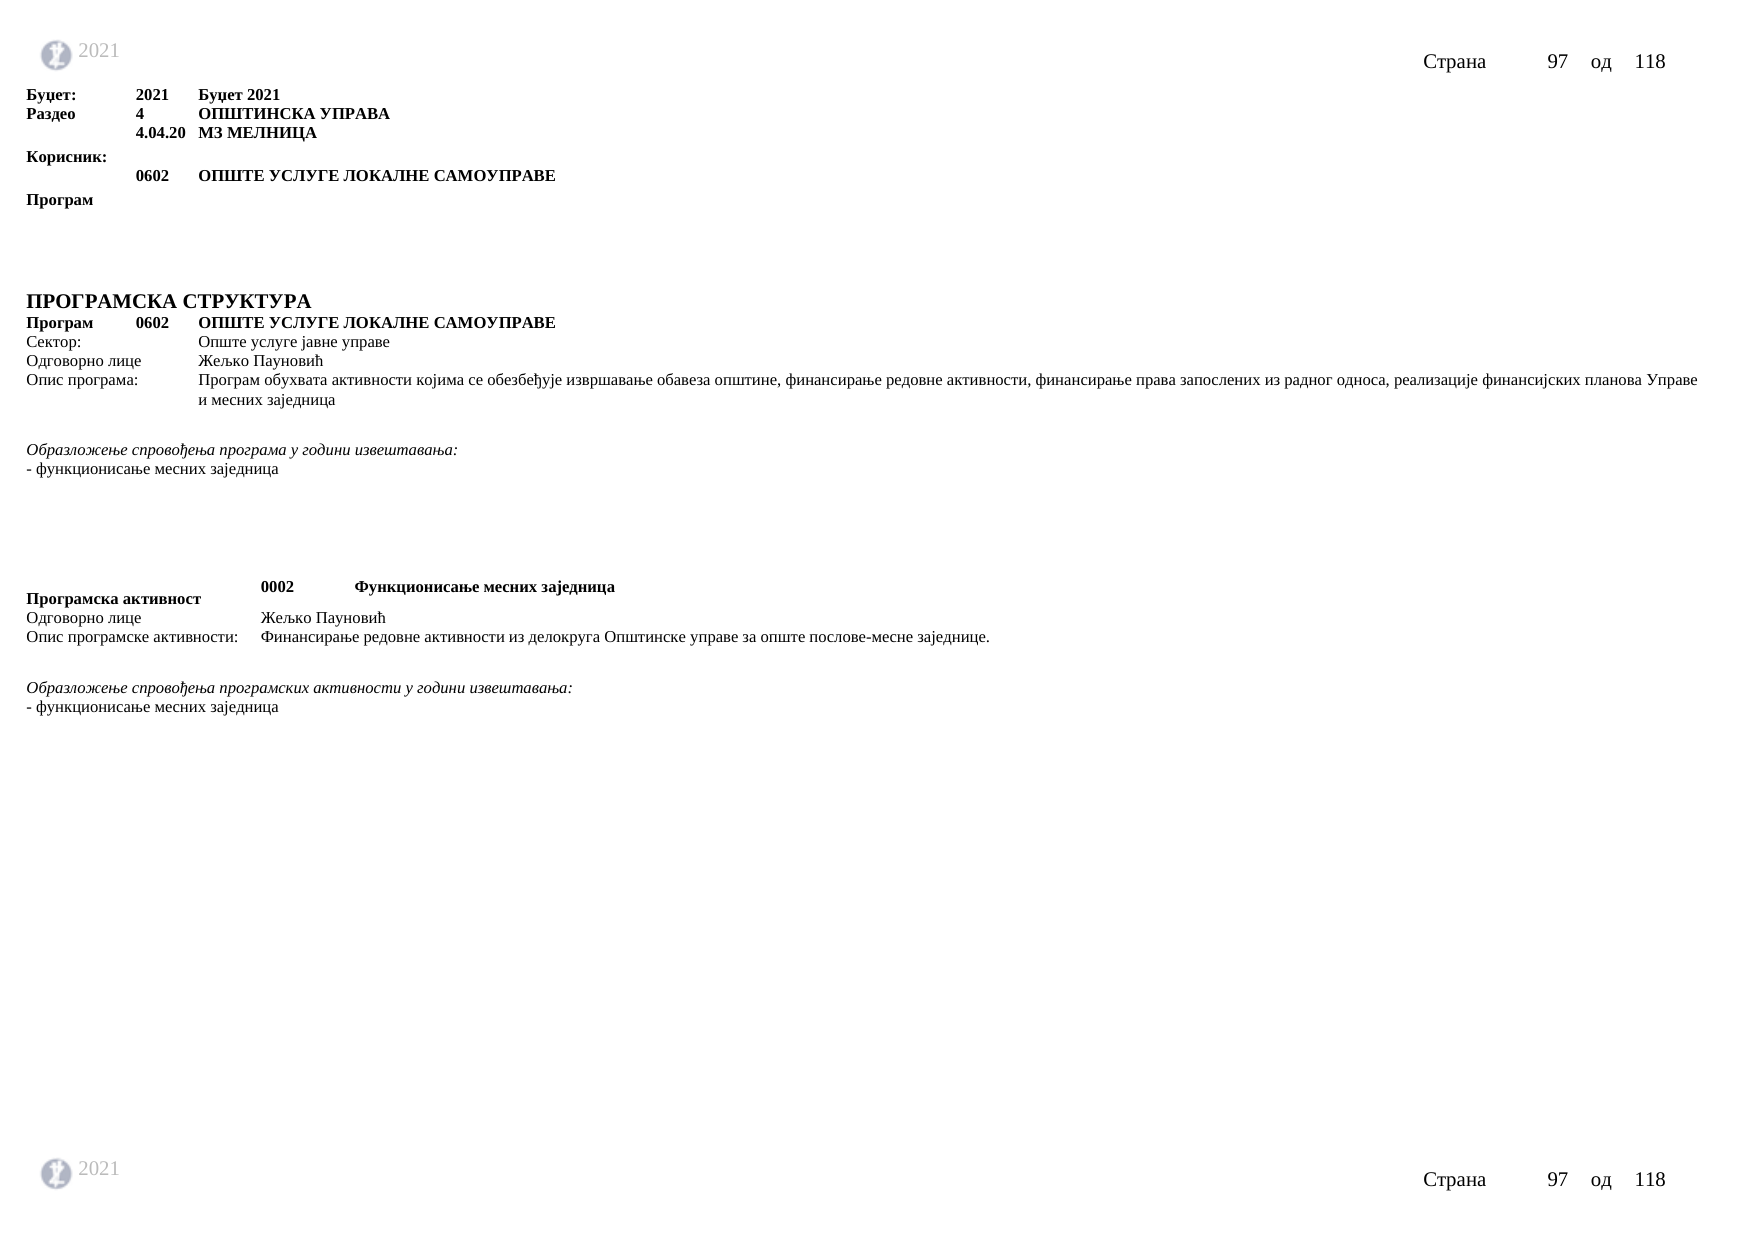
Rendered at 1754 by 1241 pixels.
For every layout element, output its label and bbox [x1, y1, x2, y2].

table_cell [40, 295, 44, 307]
picture [37, 37, 76, 75]
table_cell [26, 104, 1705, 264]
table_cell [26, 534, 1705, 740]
picture [37, 1155, 76, 1194]
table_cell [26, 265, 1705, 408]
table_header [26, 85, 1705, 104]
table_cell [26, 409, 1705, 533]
